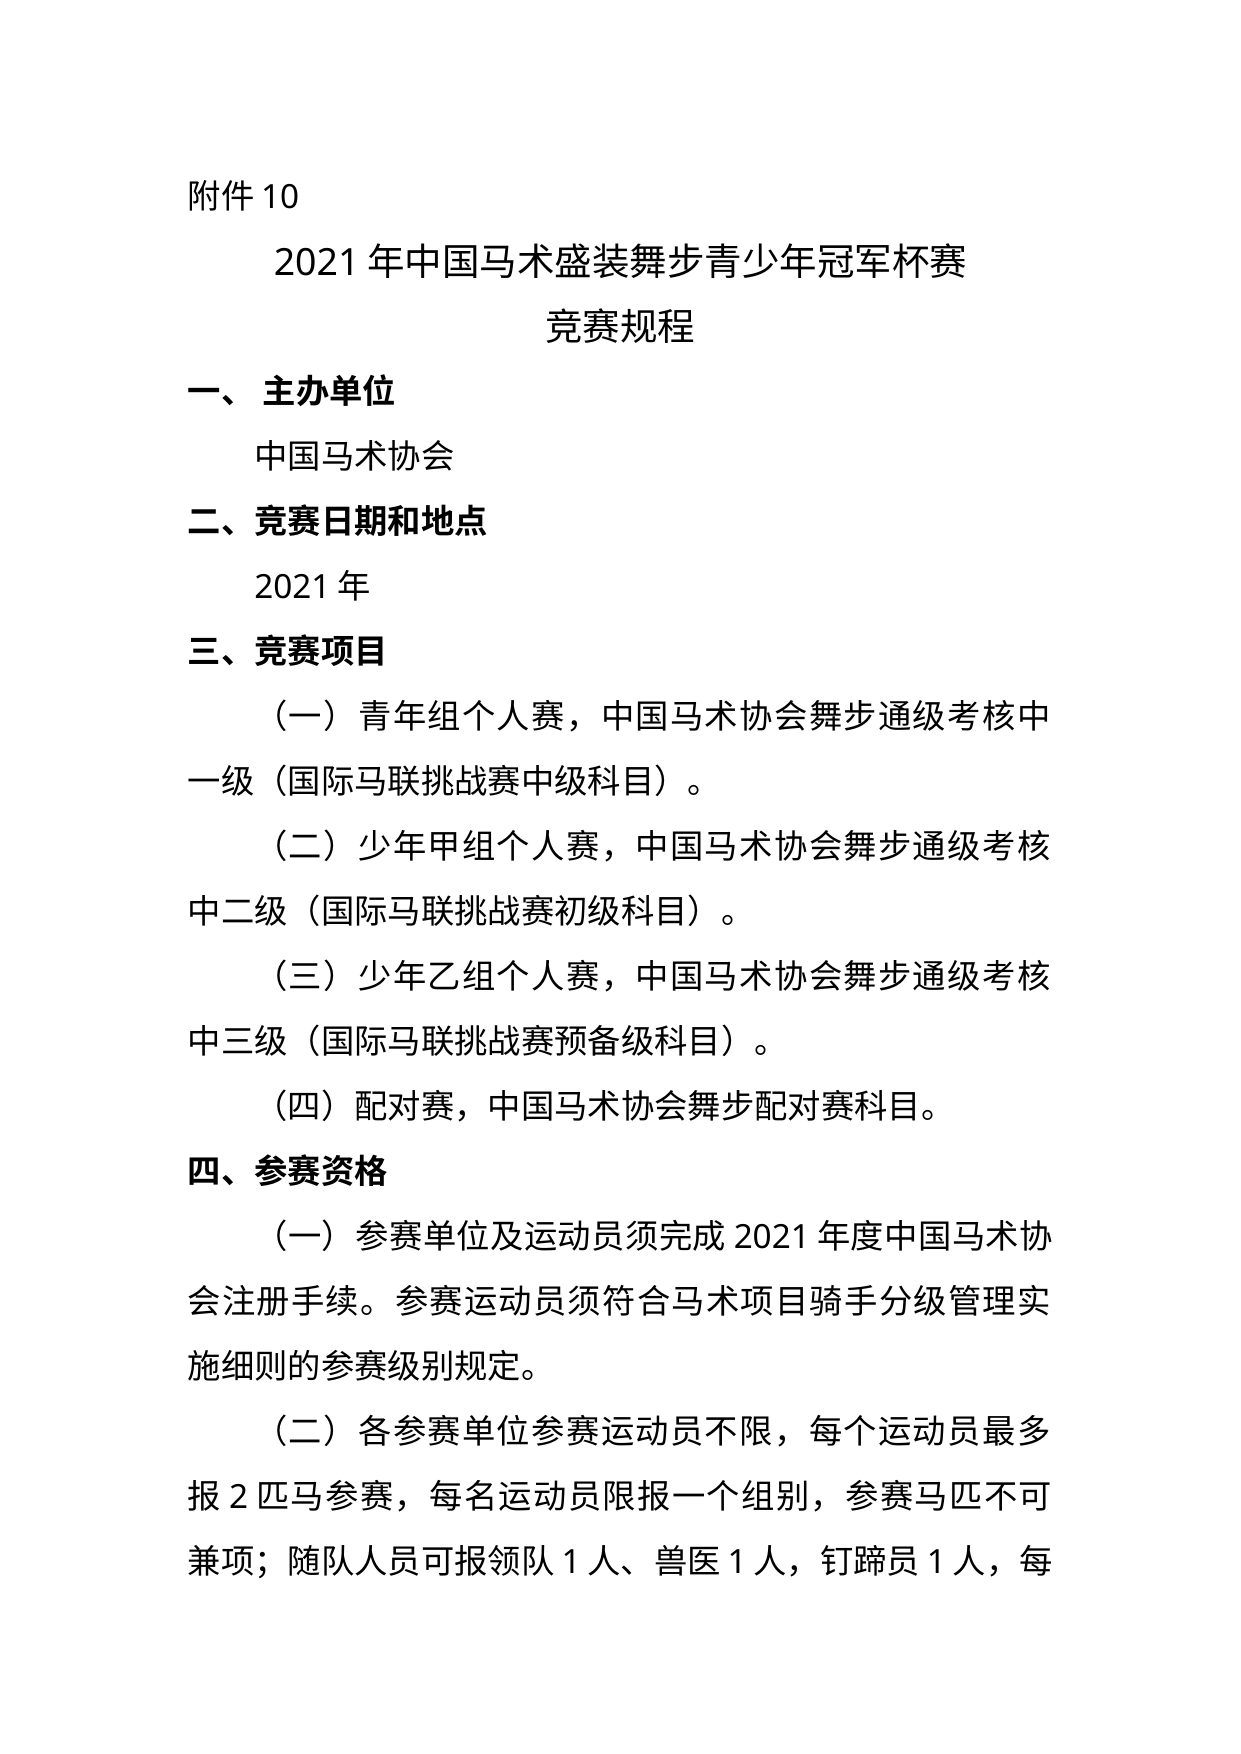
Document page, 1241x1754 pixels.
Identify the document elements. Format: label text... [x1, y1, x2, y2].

text 2021年 [187, 552, 1053, 617]
text 2021年中国马术盛装舞步青少年冠军杯赛 [187, 227, 1053, 292]
text 中国马术协会 [187, 422, 1053, 487]
text 四、参赛资格 [187, 1137, 1053, 1202]
text （三）少年乙组个人赛，中国马术协会舞步通级考核中三级（国际马联挑战赛预备级科目）。 [187, 942, 1053, 1072]
text （一）参赛单位及运动员须完成2021年度中国马术协会注册手续。参赛运动员须符合马术项目骑手分级管理实施细则的参赛级别规定。 [187, 1202, 1053, 1397]
list 主办单位 [187, 357, 1053, 422]
text 二、竞赛日期和地点 [187, 487, 1053, 552]
text 竞赛规程 [187, 292, 1053, 357]
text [187, 1397, 1053, 1592]
text （二）少年甲组个人赛，中国马术协会舞步通级考核中二级（国际马联挑战赛初级科目）。 [187, 812, 1053, 942]
text 附件10 [187, 162, 1053, 227]
text 三、竞赛项目 [187, 617, 1053, 682]
text （一）青年组个人赛，中国马术协会舞步通级考核中一级（国际马联挑战赛中级科目）。 [187, 682, 1053, 812]
text （四）配对赛，中国马术协会舞步配对赛科目。 [187, 1072, 1053, 1137]
